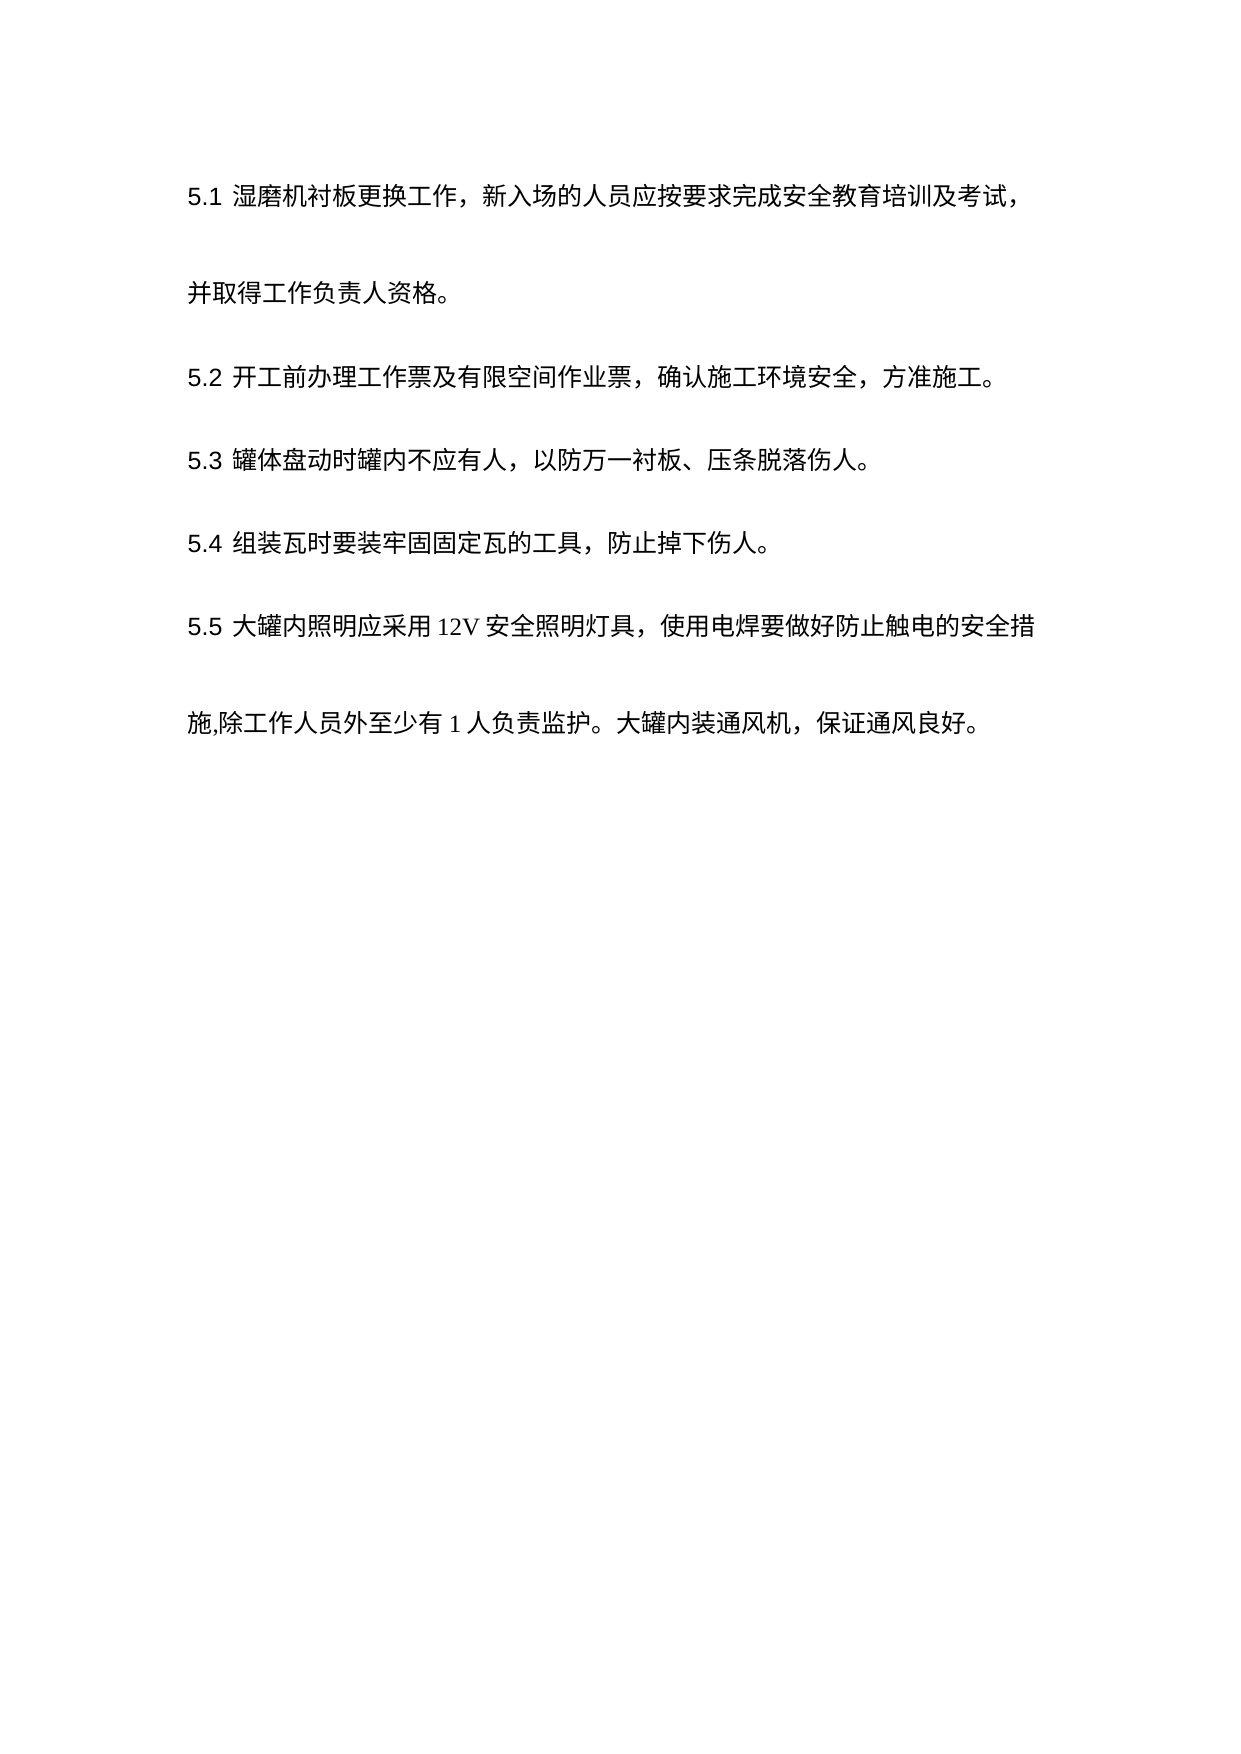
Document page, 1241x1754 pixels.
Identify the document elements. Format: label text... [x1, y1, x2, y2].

list 湿磨机衬板更换工作，新入场的人员应按要求完成安全教育培训及考试，并取得工作负责人资格。 [187, 162, 1053, 324]
list 罐体盘动时罐内不应有人，以防万一衬板、压条脱落伤人。 [187, 426, 1053, 491]
list 组装瓦时要装牢固固定瓦的工具，防止掉下伤人。 [187, 509, 1053, 574]
list 大罐内照明应采用12V安全照明灯具，使用电焊要做好防止触电的安全措施,除工作人员外至少有1人负责监护。大罐内装通风机，保证通风良好。 [187, 592, 1053, 754]
list 开工前办理工作票及有限空间作业票，确认施工环境安全，方准施工。 [187, 343, 1053, 408]
